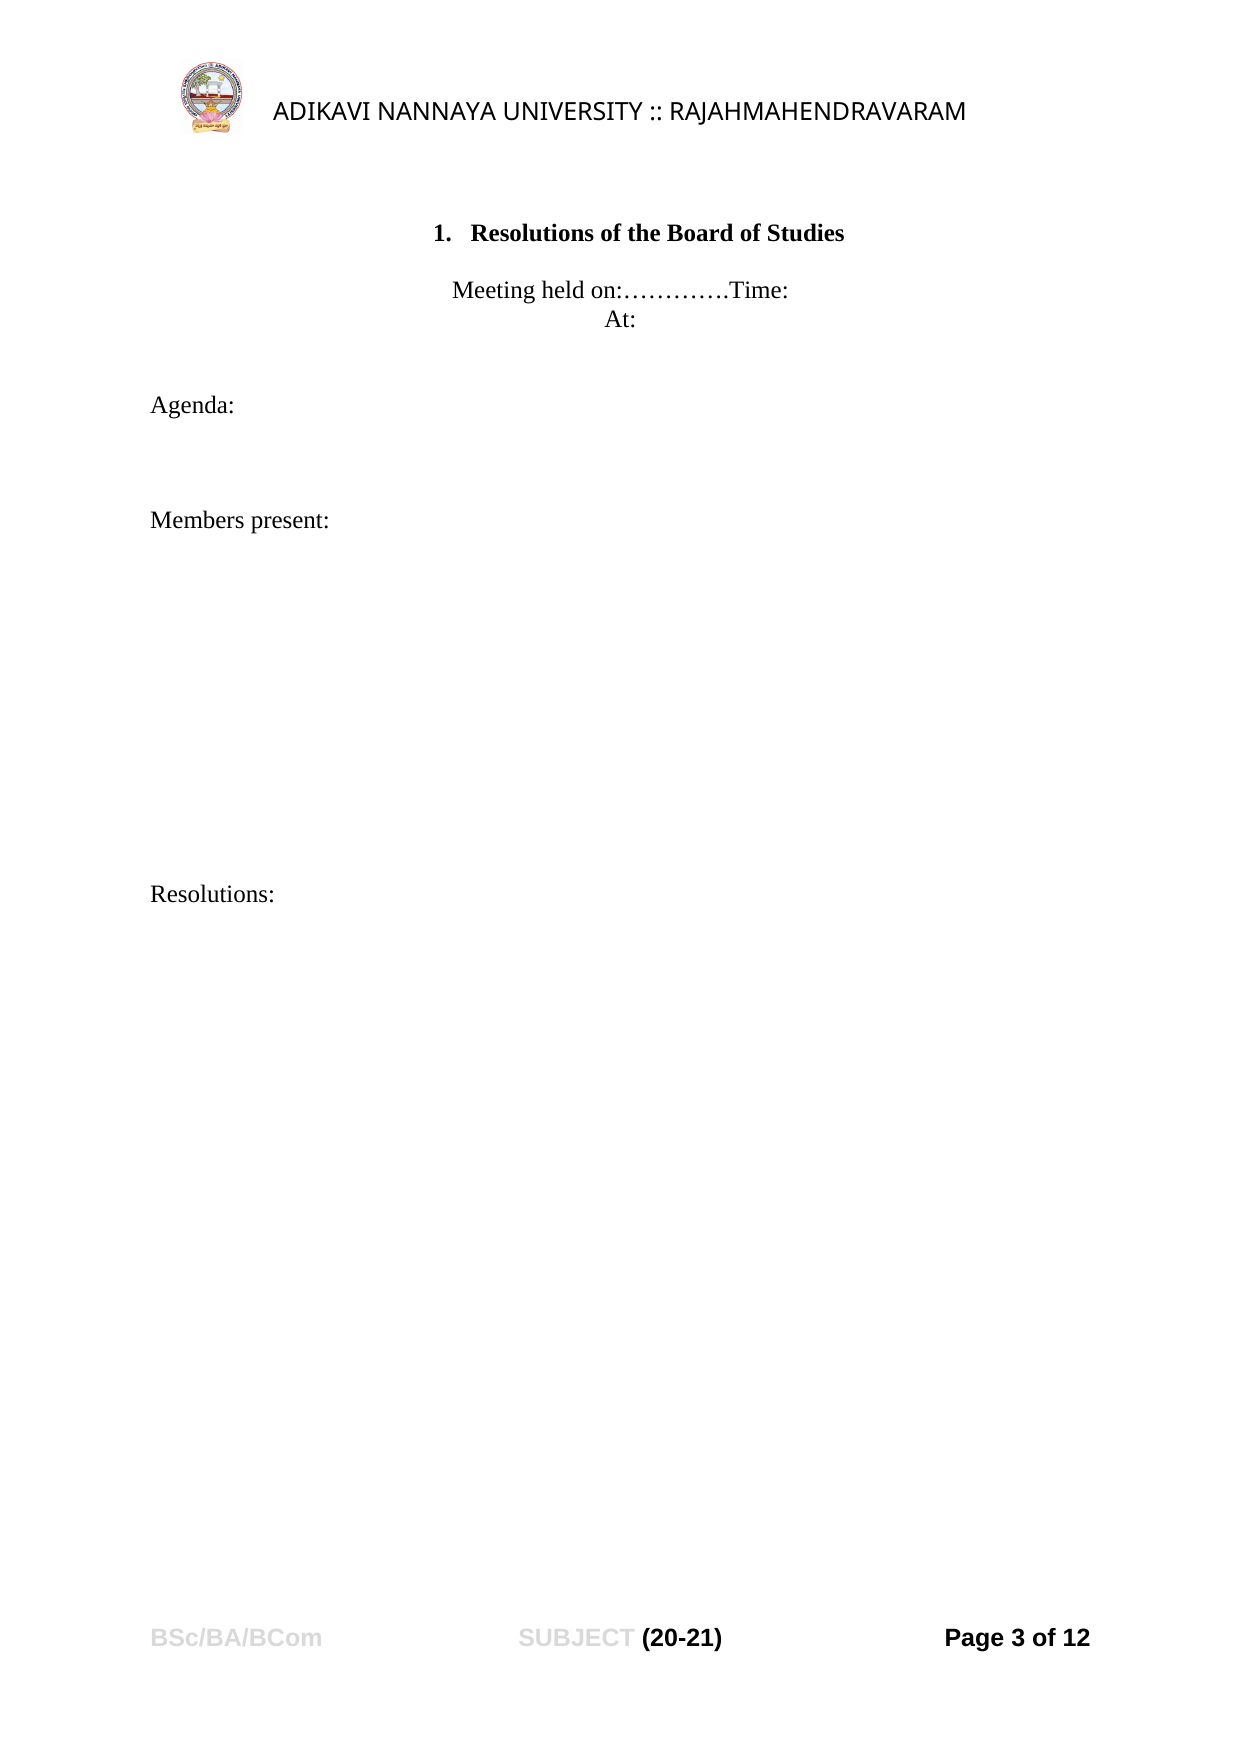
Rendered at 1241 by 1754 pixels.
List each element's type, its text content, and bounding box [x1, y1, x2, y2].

list Resolutions of the Board of Studies [187, 218, 1090, 247]
text Meeting held on:………….Time: [150, 276, 1090, 304]
text Agenda: [150, 391, 1090, 419]
text Resolutions: [150, 879, 1090, 908]
text Members present: [150, 506, 1090, 534]
picture [180, 59, 244, 134]
text At: [150, 304, 1090, 333]
